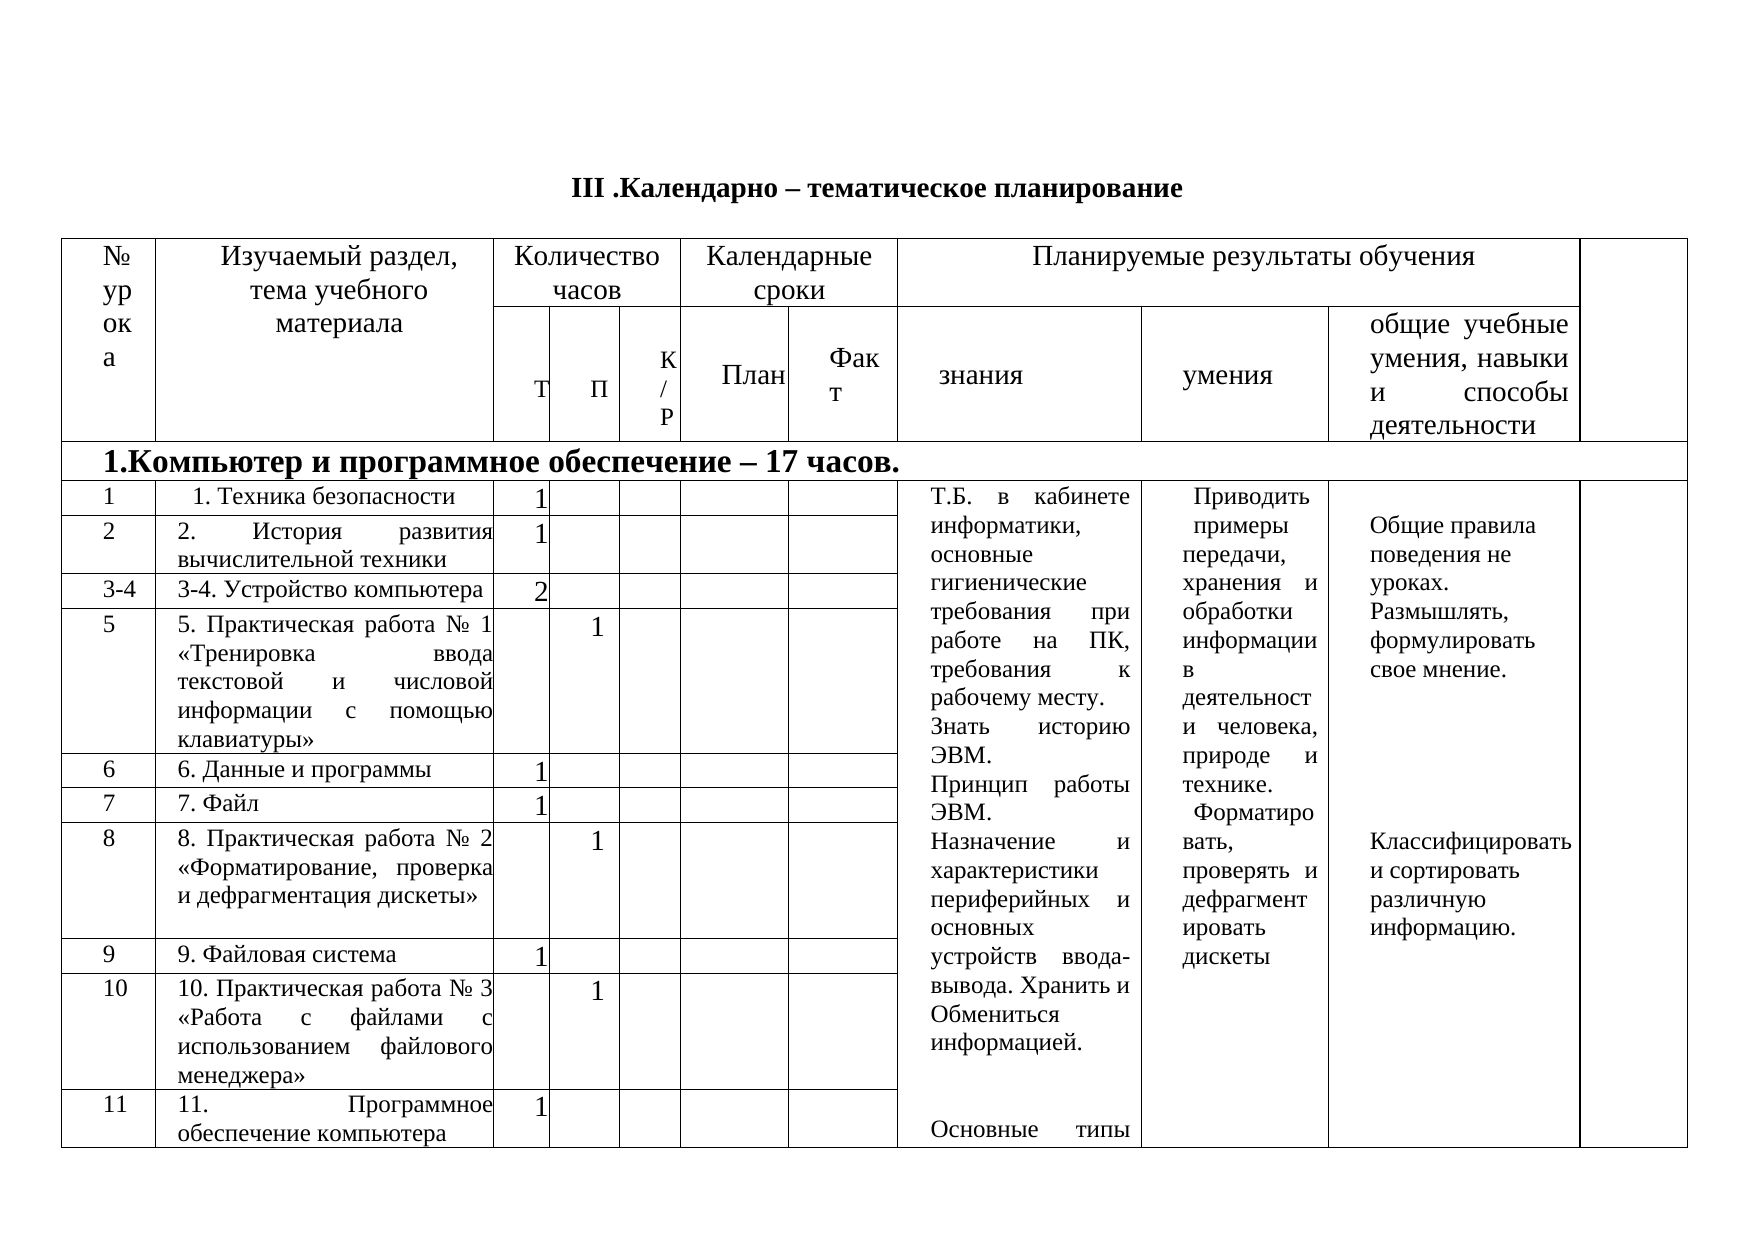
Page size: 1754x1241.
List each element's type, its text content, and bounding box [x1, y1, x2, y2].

table_cell [620, 823, 680, 938]
table_cell Приводить примеры передачи, хранения и обработки информации в деятельности человека, природе и технике. Форматировать, проверять и дефрагментировать дискеты Настраивать свойства рабочего стола, Защищать компьютеры от вирусов: обнаруживать и лечить. Получать информацию о загрузке процессора и занятости оперативной памяти [1142, 481, 1328, 1147]
table_cell [789, 939, 897, 972]
table_cell 5. Практическая работа № 1 «Тренировка ввода текстовой и числовой информации с помощью клавиатуры» [156, 609, 493, 753]
table_cell знания [898, 307, 1141, 441]
table_cell [681, 939, 788, 972]
table_cell 1 [494, 1090, 549, 1147]
table_cell [681, 516, 788, 573]
table_header Количество часов [494, 239, 680, 306]
table_header Календарные сроки [681, 239, 897, 306]
table_cell умения [1142, 307, 1328, 441]
table_cell [789, 974, 897, 1088]
table_cell Т.Б. в кабинете информатики, основные гигиенические требования при работе на ПК, требования к рабочему месту. Знать историю ЭВМ. Принцип работы ЭВМ. Назначение и характеристики периферийных и основных устройств ввода-вывода. Хранить и Обмениться информацией. Основные типы ПО, прикладные программы общего и специального назначения. Интерфейс операционной системы Windows. Основные элементы рабочего стола. Последствия и заражения, типы компьютерных вирусов. [898, 481, 1141, 1147]
table_cell 7. Файл [156, 788, 493, 822]
table_cell 1.Компьютер и программное обеспечение – 17 часов. [62, 442, 1687, 480]
table_cell 8 [62, 823, 155, 938]
table_cell 9. Файловая система [156, 939, 493, 972]
table_cell [550, 939, 619, 972]
table_cell П [550, 307, 619, 441]
table_cell 1 [494, 939, 549, 972]
table_cell [789, 574, 897, 608]
table_cell 1 [494, 788, 549, 822]
table_cell 8. Практическая работа № 2 «Форматирование, проверка и дефрагментация дискеты» [156, 823, 493, 938]
table_cell [681, 754, 788, 787]
table_cell Общие правила поведения не уроках. Размышлять, формулировать свое мнение. Классифицировать и сортировать различную информацию. Классифицировать и сортировать различную информацию. Размыщлять, находить закономерность, анализировать. [1329, 481, 1579, 1147]
table_cell [620, 516, 680, 573]
table_cell [789, 481, 897, 515]
table_cell [550, 1090, 619, 1147]
table_cell К/Р [620, 307, 680, 441]
table_cell [681, 974, 788, 1088]
table_cell 2 [62, 516, 155, 573]
table_cell 1. Техника безопасности [156, 481, 493, 515]
table_cell Т [494, 307, 549, 441]
table_cell 11 [62, 1090, 155, 1147]
table_cell [620, 481, 680, 515]
table_cell [620, 574, 680, 608]
table_header Планируемые результаты обучения [898, 239, 1579, 306]
table_cell [494, 974, 549, 1088]
text III .Календарно – тематическое планирование [118, 170, 1636, 204]
table_cell [681, 609, 788, 753]
table_cell 1 [550, 974, 619, 1088]
table_cell [550, 788, 619, 822]
table_cell [681, 574, 788, 608]
table_cell 10 [62, 974, 155, 1088]
table_cell 7 [62, 788, 155, 822]
table_cell [681, 788, 788, 822]
table_cell [620, 974, 680, 1088]
table_cell [789, 788, 897, 822]
table_cell 11. Программное обеспечение компьютера [156, 1090, 493, 1147]
table_cell [681, 481, 788, 515]
table_cell [789, 754, 897, 787]
table_cell 1 [550, 609, 619, 753]
table_cell [550, 516, 619, 573]
table_cell [1581, 481, 1687, 1147]
table_header № урока [62, 239, 155, 441]
table_cell 3-4. Устройство компьютера [156, 574, 493, 608]
table_cell 5 [62, 609, 155, 753]
table_cell общие учебные умения, навыки и способы деятельности [1329, 307, 1579, 441]
table_cell 1 [62, 481, 155, 515]
table_cell [681, 823, 788, 938]
table_cell План [681, 307, 788, 441]
table_cell 10. Практическая работа № 3 «Работа с файлами с использованием файлового менеджера» [156, 974, 493, 1088]
table_cell [789, 823, 897, 938]
table_cell [620, 754, 680, 787]
table_cell 1 [550, 823, 619, 938]
table_cell Факт [789, 307, 897, 441]
table_cell 1 [494, 516, 549, 573]
table_cell [550, 481, 619, 515]
table_cell 6. Данные и программы [156, 754, 493, 787]
table_cell 1 [494, 481, 549, 515]
table_cell [681, 1090, 788, 1147]
table_header Изучаемый раздел, тема учебного материала [156, 239, 493, 441]
table_cell [494, 609, 549, 753]
table_header [1581, 239, 1687, 441]
table_cell [550, 754, 619, 787]
table_cell [620, 609, 680, 753]
table_cell 2 [494, 574, 549, 608]
table_cell [550, 574, 619, 608]
table_cell [789, 516, 897, 573]
table_cell [789, 1090, 897, 1147]
table_cell 3-4 [62, 574, 155, 608]
table_cell 2. История развития вычислительной техники [156, 516, 493, 573]
table_cell [620, 939, 680, 972]
table_cell [620, 1090, 680, 1147]
table_cell [494, 823, 549, 938]
table_cell [620, 788, 680, 822]
table_cell [789, 609, 897, 753]
table_cell 6 [62, 754, 155, 787]
table_cell 1 [494, 754, 549, 787]
table_cell 9 [62, 939, 155, 972]
